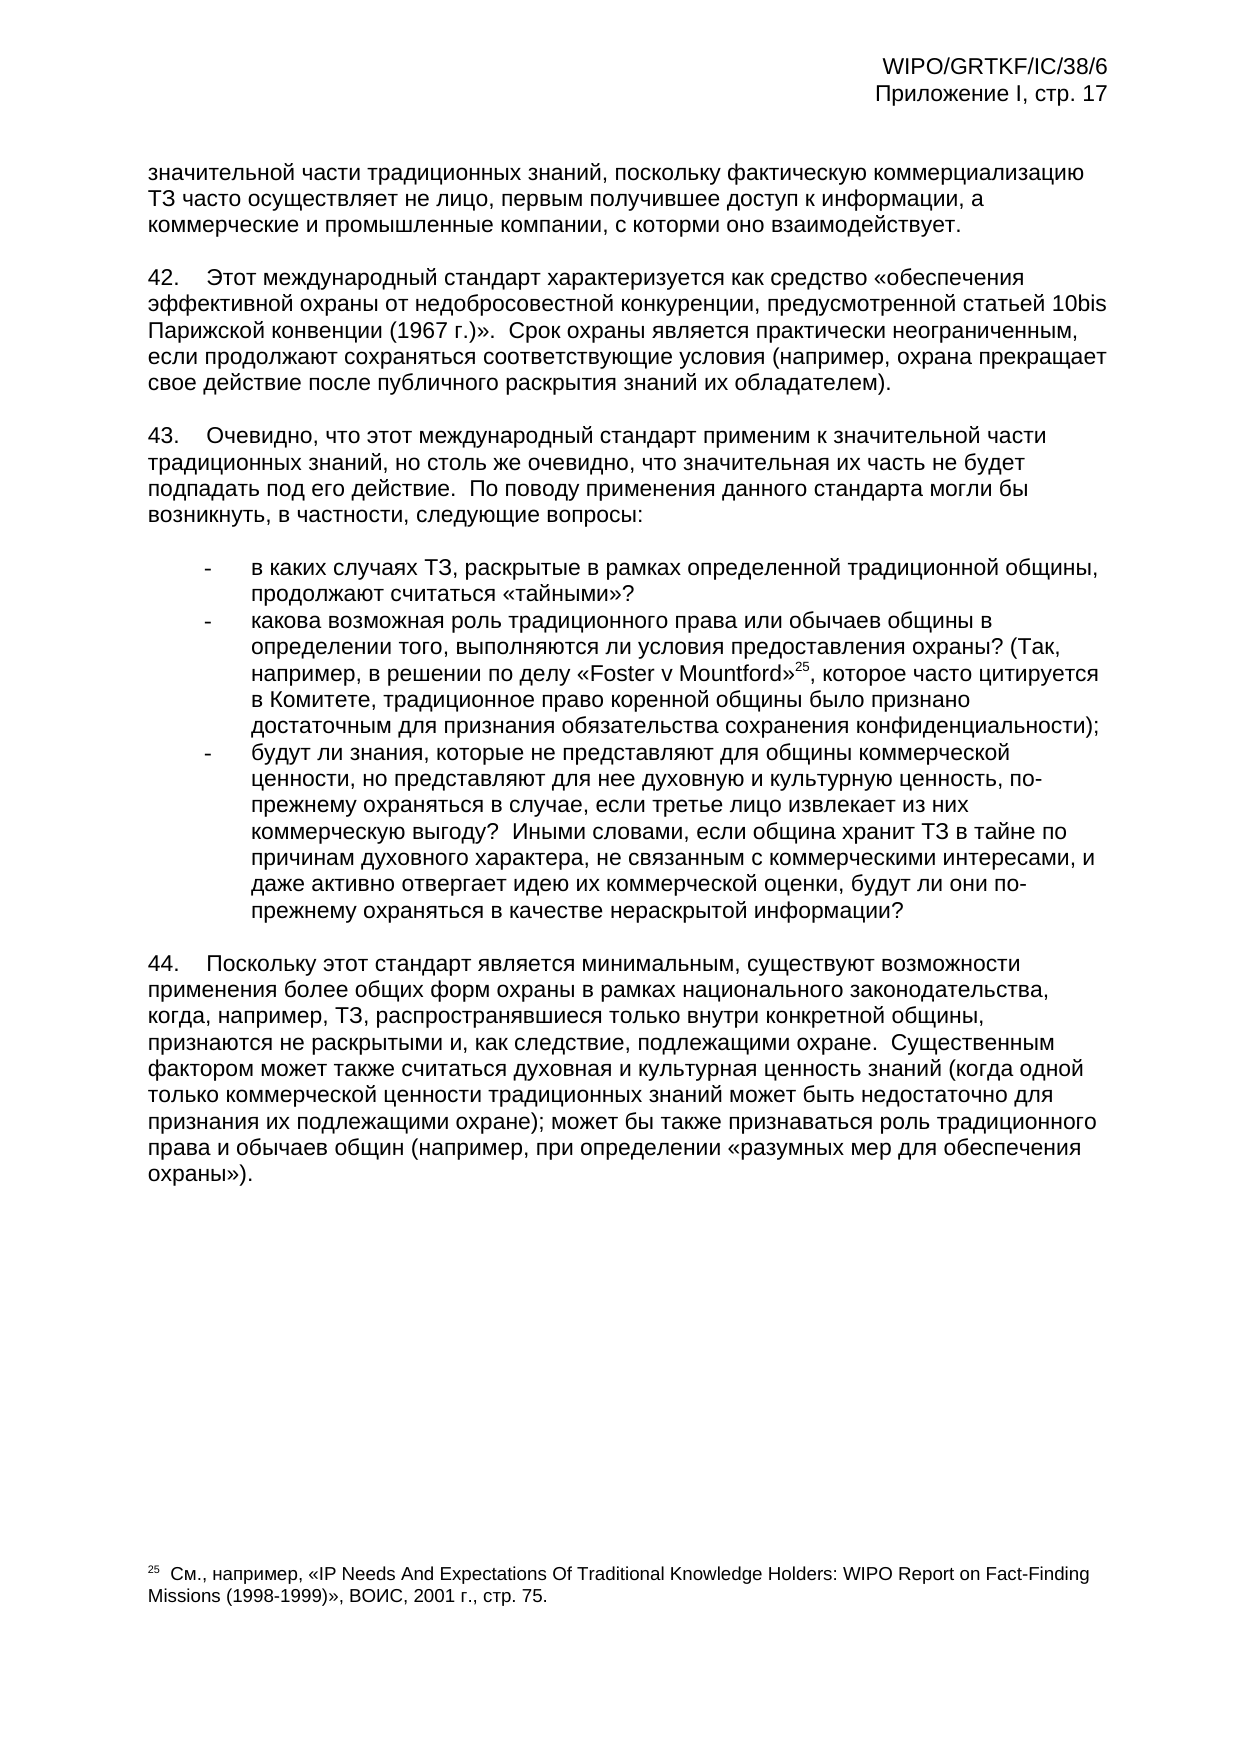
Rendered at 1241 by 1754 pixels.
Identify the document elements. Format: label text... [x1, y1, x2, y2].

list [148, 158, 1107, 238]
list Поскольку этот стандарт является минимальным, существуют возможности применения более общих форм охраны в рамках национального законодательства, когда, например, ТЗ, распространявшиеся только внутри конкретной общины, признаются не раскрытыми и, как следствие, подлежащими охране. Существенным фактором может также считаться духовная и культурная ценность знаний (когда одной только коммерческой ценности традиционных знаний может быть недостаточно для признания их подлежащими охране); может бы также признаваться роль традиционного права и обычаев общин (например, при определении «разумных мер для обеспечения охраны»). [148, 949, 1107, 1187]
list Этот международный стандарт характеризуется как средство «обеспечения эффективной охраны от недобросовестной конкуренции, предусмотренной статьей 10bis Парижской конвенции (1967 г.)». Срок охраны является практически неограниченным, если продолжают сохраняться соответствующие условия (например, охрана прекращает свое действие после публичного раскрытия знаний их обладателем). [148, 264, 1107, 396]
list какова возможная роль традиционного права или обычаев общины в определении того, выполняются ли условия предоставления охраны? (Так, например, в решении по делу «Foster v Mountford», которое часто цитируется в Комитете, традиционное право коренной общины было признано достаточным для признания обязательства сохранения конфиденциальности); [204, 607, 1107, 738]
list Очевидно, что этот международный стандарт применим к значительной части традиционных знаний, но столь же очевидно, что значительная их часть не будет подпадать под его действие. По поводу применения данного стандарта могли бы возникнуть, в частности, следующие вопросы: [148, 422, 1107, 527]
list в каких случаях ТЗ, раскрытые в рамках определенной традиционной общины, продолжают считаться «тайными»? [204, 554, 1107, 607]
list будут ли знания, которые не представляют для общины коммерческой ценности, но представляют для нее духовную и культурную ценность, по-прежнему охраняться в случае, если третье лицо извлекает из них коммерческую выгоду? Иными словами, если община хранит ТЗ в тайне по причинам духовного характера, не связанным с коммерческими интересами, и даже активно отвергает идею их коммерческой оценки, будут ли они по-прежнему охраняться в качестве нераскрытой информации? [204, 738, 1107, 923]
